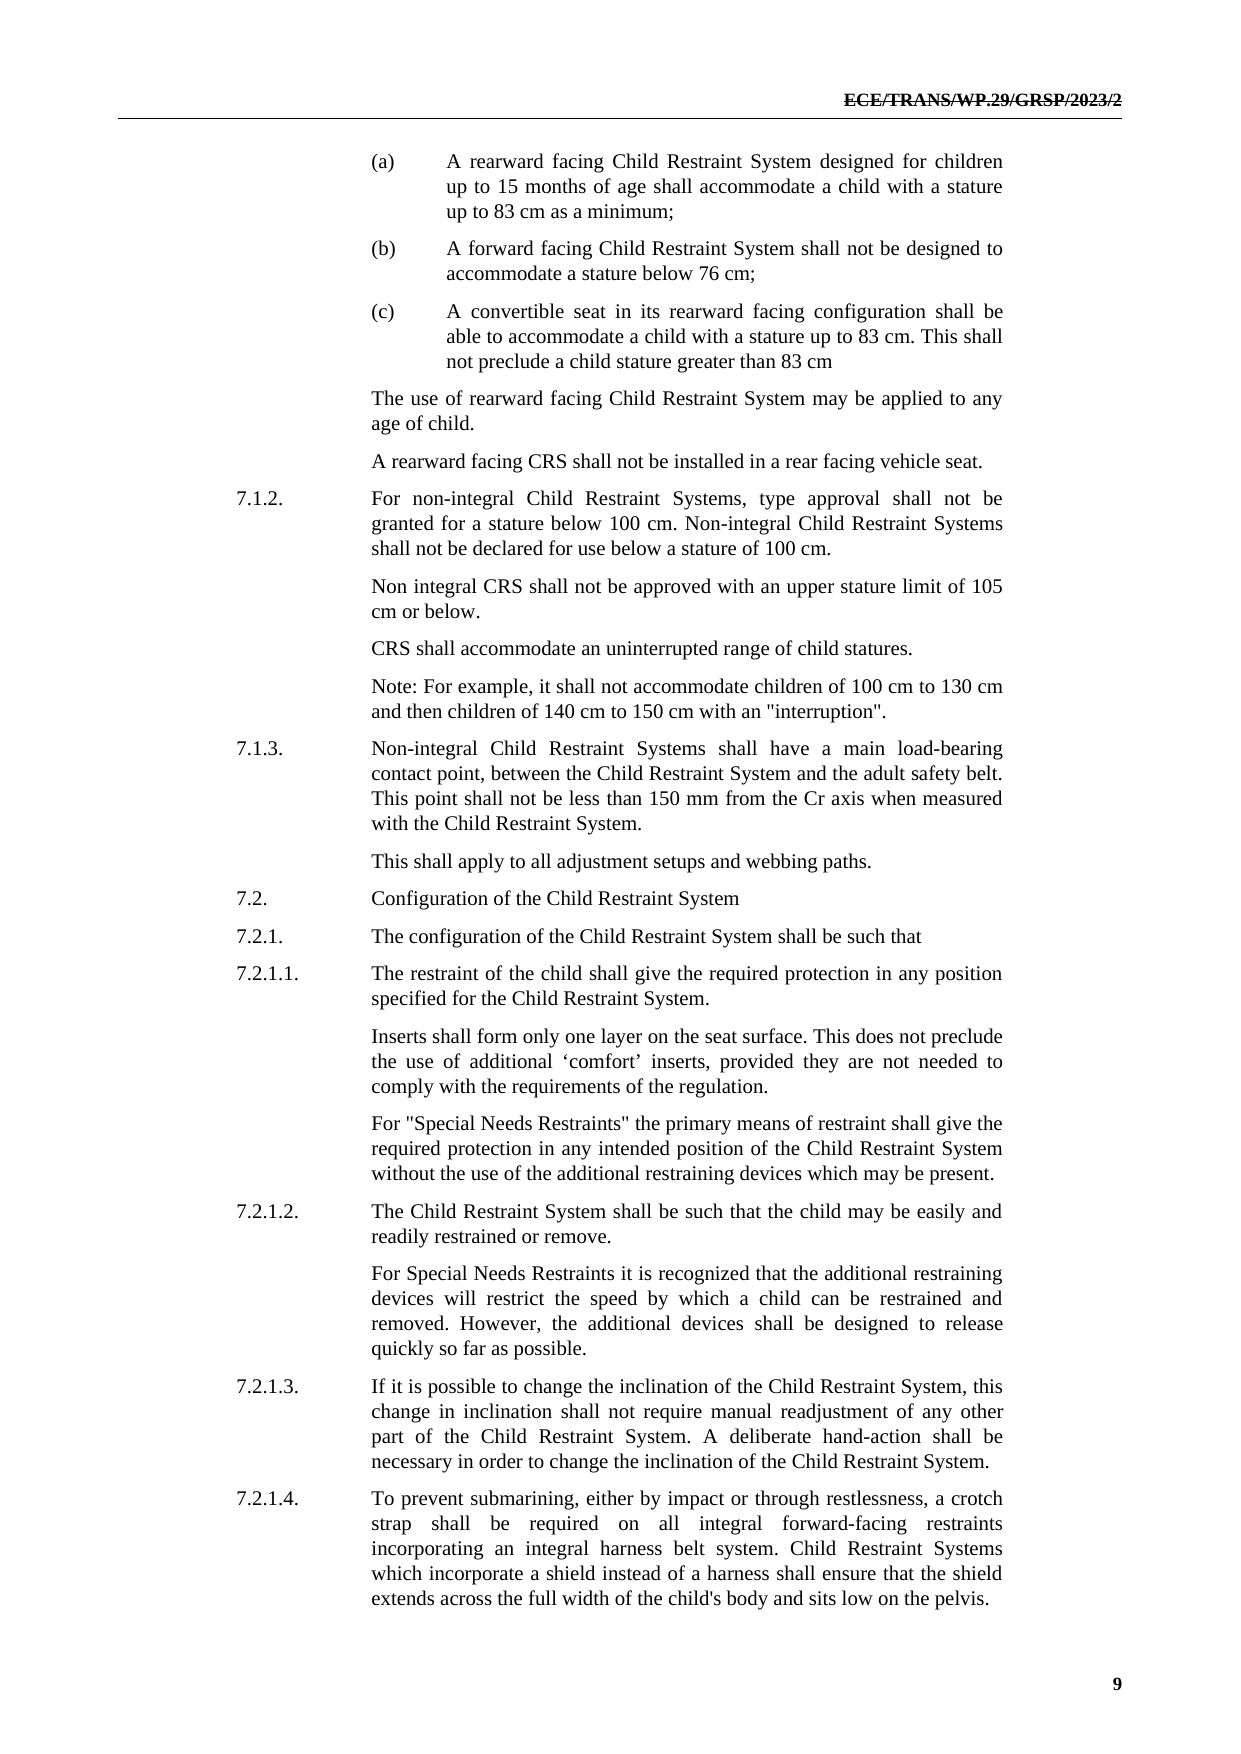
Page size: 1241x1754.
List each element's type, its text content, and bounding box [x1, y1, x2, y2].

text 7.2. Configuration of the Child Restraint System [236, 885, 1004, 910]
text (a) A rearward facing Child Restraint System designed for children up to 15 months of age shall accommodate a child with a stature up to 83 cm as a minimum; [371, 148, 1004, 223]
text 7.1.2. For non-integral Child Restraint Systems, type approval shall not be granted for a stature below 100 cm. Non-integral Child Restraint Systems shall not be declared for use below a stature of 100 cm. [236, 485, 1004, 560]
text 7.2.1.1. The restraint of the child shall give the required protection in any position specified for the Child Restraint System. [236, 960, 1004, 1010]
text This shall apply to all adjustment setups and webbing paths. [371, 848, 1004, 873]
text CRS shall accommodate an uninterrupted range of child statures. [371, 635, 1004, 660]
text 7.2.1. The configuration of the Child Restraint System shall be such that [236, 923, 1004, 948]
text (b) A forward facing Child Restraint System shall not be designed to accommodate a stature below 76 cm; [371, 235, 1004, 285]
text 7.1.3. Non-integral Child Restraint Systems shall have a main load-bearing contact point, between the Child Restraint System and the adult safety belt. This point shall not be less than 150 mm from the Cr axis when measured with the Child Restraint System. [236, 735, 1004, 835]
text For "Special Needs Restraints" the primary means of restraint shall give the required protection in any intended position of the Child Restraint System without the use of the additional restraining devices which may be present. [371, 1110, 1004, 1185]
text 7.2.1.2. The Child Restraint System shall be such that the child may be easily and readily restrained or remove. [236, 1198, 1004, 1248]
text For Special Needs Restraints it is recognized that the additional restraining devices will restrict the speed by which a child can be restrained and removed. However, the additional devices shall be designed to release quickly so far as possible. [371, 1260, 1004, 1360]
text Non integral CRS shall not be approved with an upper stature limit of 105 cm or below. [371, 573, 1004, 623]
text Inserts shall form only one layer on the seat surface. This does not preclude the use of additional ‘comfort’ inserts, provided they are not needed to comply with the requirements of the regulation. [371, 1023, 1004, 1098]
text A rearward facing CRS shall not be installed in a rear facing vehicle seat. [371, 448, 1004, 473]
text 7.2.1.4. To prevent submarining, either by impact or through restlessness, a crotch strap shall be required on all integral forward-facing restraints incorporating an integral harness belt system. Child Restraint Systems which incorporate a shield instead of a harness shall ensure that the shield extends across the full width of the child's body and sits low on the pelvis. [236, 1485, 1004, 1610]
text (c) A convertible seat in its rearward facing configuration shall be able to accommodate a child with a stature up to 83 cm. This shall not preclude a child stature greater than 83 cm [371, 298, 1004, 373]
text Note: For example, it shall not accommodate children of 100 cm to 130 cm and then children of 140 cm to 150 cm with an "interruption". [371, 673, 1004, 723]
text The use of rearward facing Child Restraint System may be applied to any age of child. [371, 385, 1004, 435]
text 7.2.1.3. If it is possible to change the inclination of the Child Restraint System, this change in inclination shall not require manual readjustment of any other part of the Child Restraint System. A deliberate hand-action shall be necessary in order to change the inclination of the Child Restraint System. [236, 1373, 1004, 1473]
